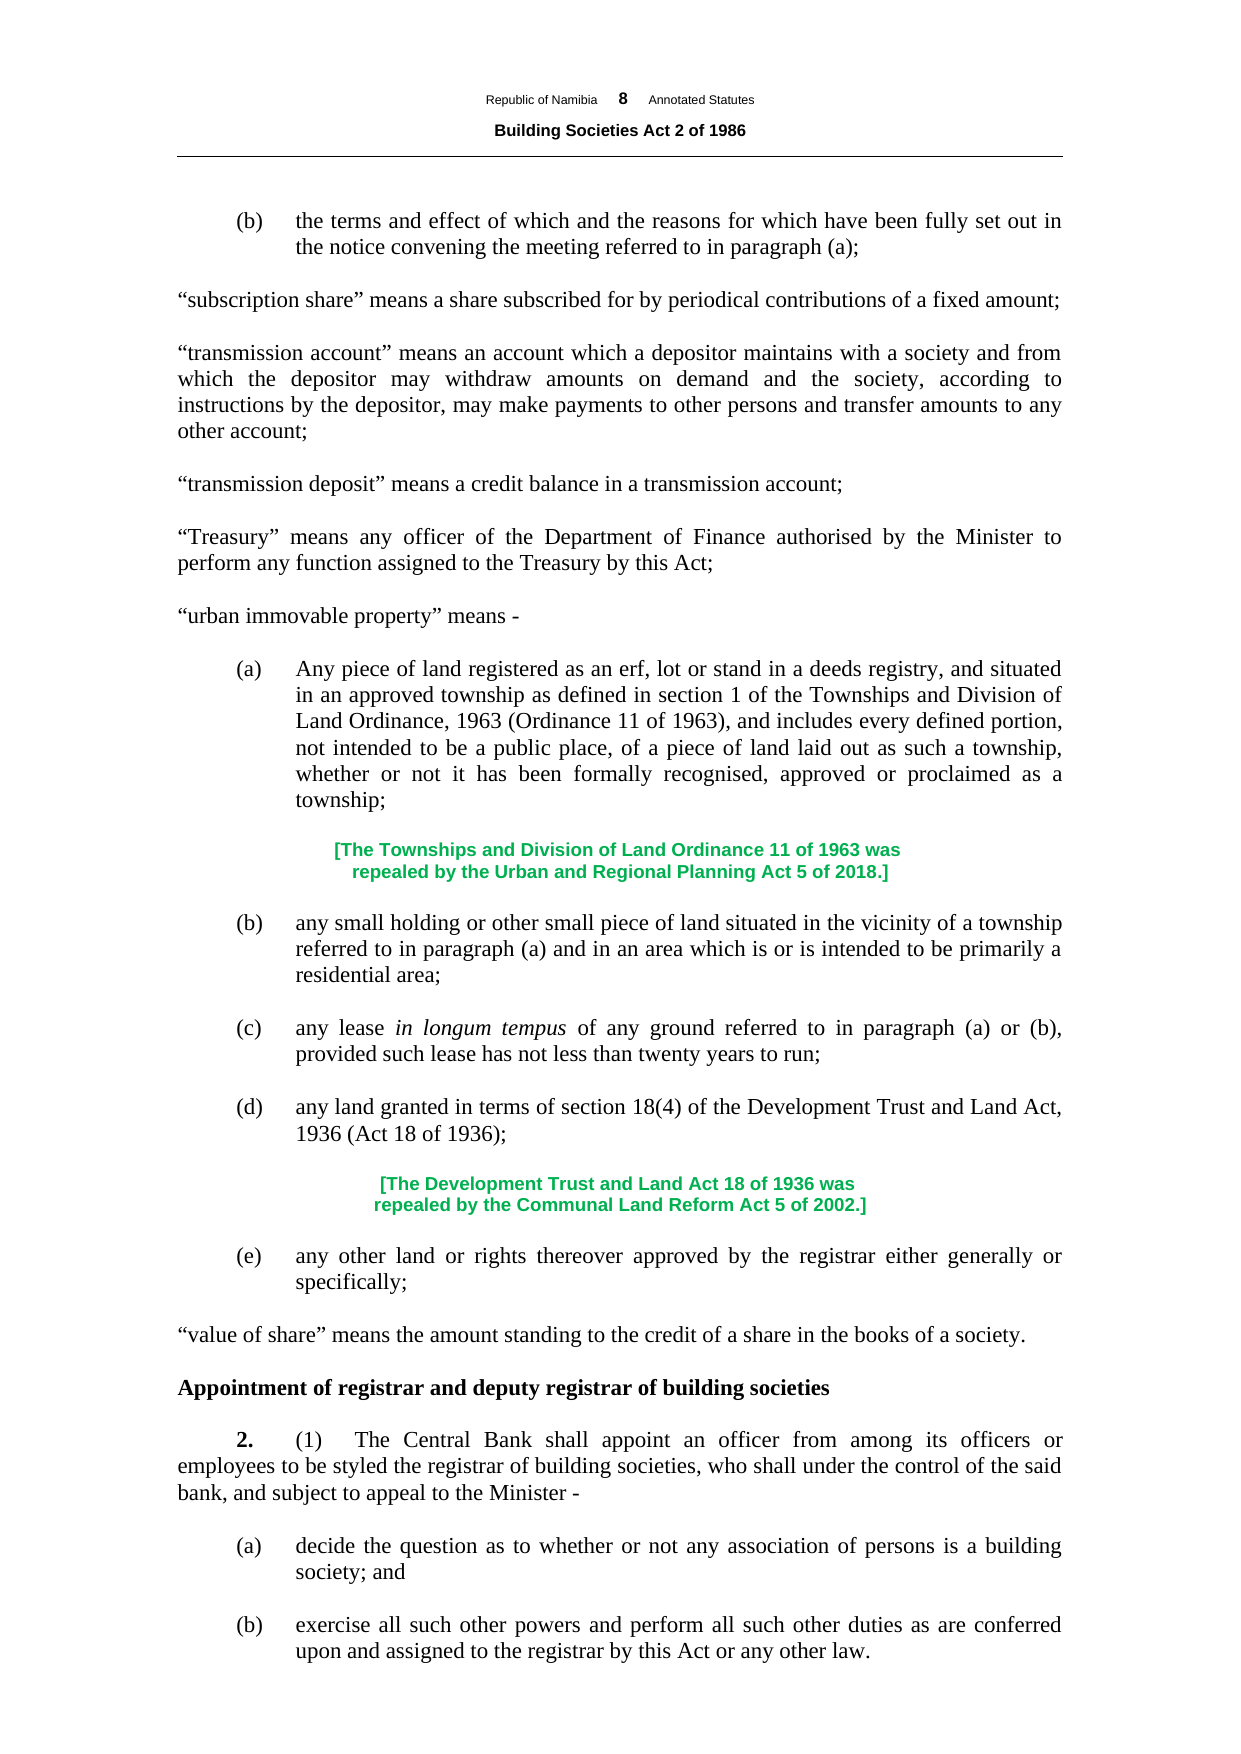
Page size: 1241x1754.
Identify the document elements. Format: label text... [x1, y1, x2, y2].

text “subscription share” means a share subscribed for by periodical contributions of a fixed amount; [177, 286, 1063, 312]
text “transmission deposit” means a credit balance in a transmission account; [177, 470, 1063, 497]
text “transmission account” means an account which a depositor maintains with a society and from which the depositor may withdraw amounts on demand and the society, according to instructions by the depositor, may make payments to other persons and transfer amounts to any other account; [177, 338, 1063, 444]
text (c) any lease in longum tempus of any ground referred to in paragraph (a) or (b), provided such lease has not less than twenty years to run; [236, 1014, 1064, 1067]
text (d) any land granted in terms of section 18(4) of the Development Trust and Land Act, 1936 (Act 18 of 1936); [236, 1093, 1064, 1146]
text (b) the terms and effect of which and the reasons for which have been fully set out in the notice convening the meeting referred to in paragraph (a); [236, 207, 1064, 259]
text 2. (1) The Central Bank shall appoint an officer from among its officers or employees to be styled the registrar of building societies, who shall under the control of the said bank, and subject to appeal to the Minister - [177, 1426, 1064, 1505]
text “value of share” means the amount standing to the credit of a share in the books of a society. [177, 1321, 1063, 1347]
text “Treasury” means any officer of the Department of Finance authorised by the Minister to perform any function assigned to the Treasury by this Act; [177, 523, 1063, 576]
text [The Development Trust and Land Act 18 of 1936 was repealed by the Communal Land Reform Act 5 of 2002.] [177, 1172, 1063, 1215]
text [The Townships and Division of Land Ordinance 11 of 1963 was repealed by the Urban and Regional Planning Act 5 of 2018.] [177, 839, 1063, 882]
text (a) Any piece of land registered as an erf, lot or stand in a deeds registry, and situated in an approved township as defined in section 1 of the Townships and Division of Land Ordinance, 1963 (Ordinance 11 of 1963), and includes every defined portion, not intended to be a public place, of a piece of land laid out as such a township, whether or not it has been formally recognised, approved or proclaimed as a township; [236, 655, 1064, 813]
text “urban immovable property” means - [177, 602, 1063, 628]
text (b) any small holding or other small piece of land situated in the vicinity of a township referred to in paragraph (a) and in an area which is or is intended to be primarily a residential area; [236, 909, 1064, 988]
text (b) exercise all such other powers and perform all such other duties as are conferred upon and assigned to the registrar by this Act or any other law. [236, 1611, 1064, 1663]
text Appointment of registrar and deputy registrar of building societies [177, 1373, 1063, 1400]
text (e) any other land or rights thereover approved by the registrar either generally or specifically; [236, 1242, 1064, 1294]
text (a) decide the question as to whether or not any association of persons is a building society; and [236, 1532, 1064, 1584]
